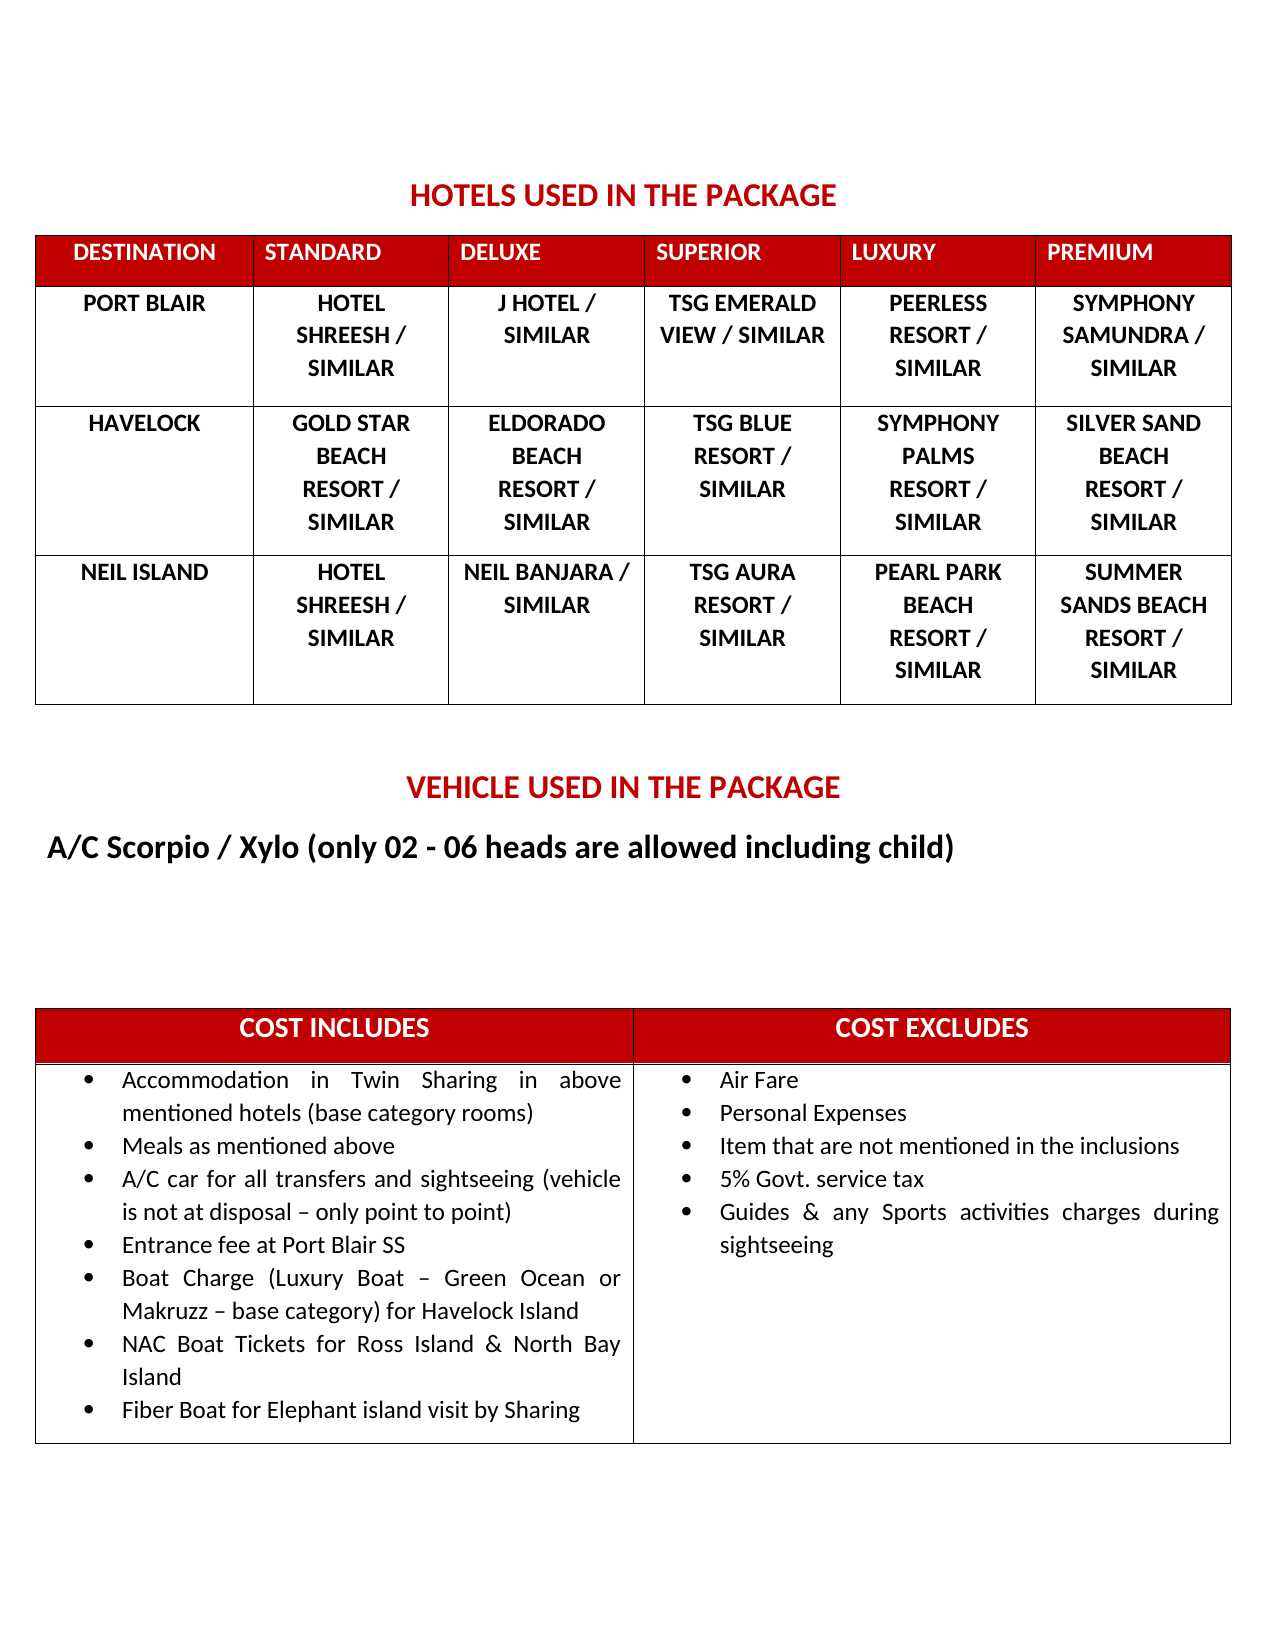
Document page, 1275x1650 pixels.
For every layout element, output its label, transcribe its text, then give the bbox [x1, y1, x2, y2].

table_cell NEIL ISLAND [36, 556, 253, 704]
table_cell HOTEL SHREESH / SIMILAR [254, 287, 448, 406]
table_cell PEARL PARK BEACH RESORT / SIMILAR [841, 556, 1035, 704]
table_header LUXURY [841, 236, 1035, 286]
text A/C Scorpio / Xylo (only 02 - 06 heads are allowed including child) [47, 826, 1200, 867]
table_cell GOLD STAR BEACH RESORT / SIMILAR [254, 407, 448, 555]
table_cell Air Fare Personal Expenses Item that are not mentioned in the inclusions 5% Govt. service tax Guides & any Sports activities charges during sightseeing [634, 1065, 1230, 1443]
table_cell HOTEL SHREESH / SIMILAR [254, 556, 448, 704]
table_cell TSG EMERALD VIEW / SIMILAR [645, 287, 840, 406]
table_cell TSG BLUE RESORT / SIMILAR [645, 407, 840, 555]
table_header DESTINATION [36, 236, 253, 286]
text VEHICLE USED IN THE PACKAGE [47, 766, 1200, 806]
table_cell PORT BLAIR [36, 287, 253, 406]
table_header SUPERIOR [645, 236, 840, 286]
table_cell SYMPHONY PALMS RESORT / SIMILAR [841, 407, 1035, 555]
table_header COST EXCLUDES [634, 1009, 1230, 1063]
table_cell PEERLESS RESORT / SIMILAR [841, 287, 1035, 406]
table_cell SYMPHONY SAMUNDRA / SIMILAR [1036, 287, 1231, 406]
table_cell HAVELOCK [36, 407, 253, 555]
table_header STANDARD [254, 236, 448, 286]
table_cell NEIL BANJARA / SIMILAR [449, 556, 644, 704]
table_cell J HOTEL / SIMILAR [449, 287, 644, 406]
table_cell SUMMER SANDS BEACH RESORT / SIMILAR [1036, 556, 1231, 704]
table_cell SILVER SAND BEACH RESORT / SIMILAR [1036, 407, 1231, 555]
table_header PREMIUM [1036, 236, 1231, 286]
table_header COST INCLUDES [36, 1009, 633, 1063]
table_cell Accommodation in Twin Sharing in above mentioned hotels (base category rooms) Meals as mentioned above A/C car for all transfers and sightseeing (vehicle is not at disposal – only point to point) Entrance fee at Port Blair SS Boat Charge (Luxury Boat – Green Ocean or Makruzz – base category) for Havelock Island NAC Boat Tickets for Ross Island & North Bay Island Fiber Boat for Elephant island visit by Sharing [36, 1065, 633, 1443]
table_cell TSG AURA RESORT / SIMILAR [645, 556, 840, 704]
table_header DELUXE [449, 236, 644, 286]
table_cell ELDORADO BEACH RESORT / SIMILAR [449, 407, 644, 555]
text HOTELS USED IN THE PACKAGE [47, 174, 1200, 215]
